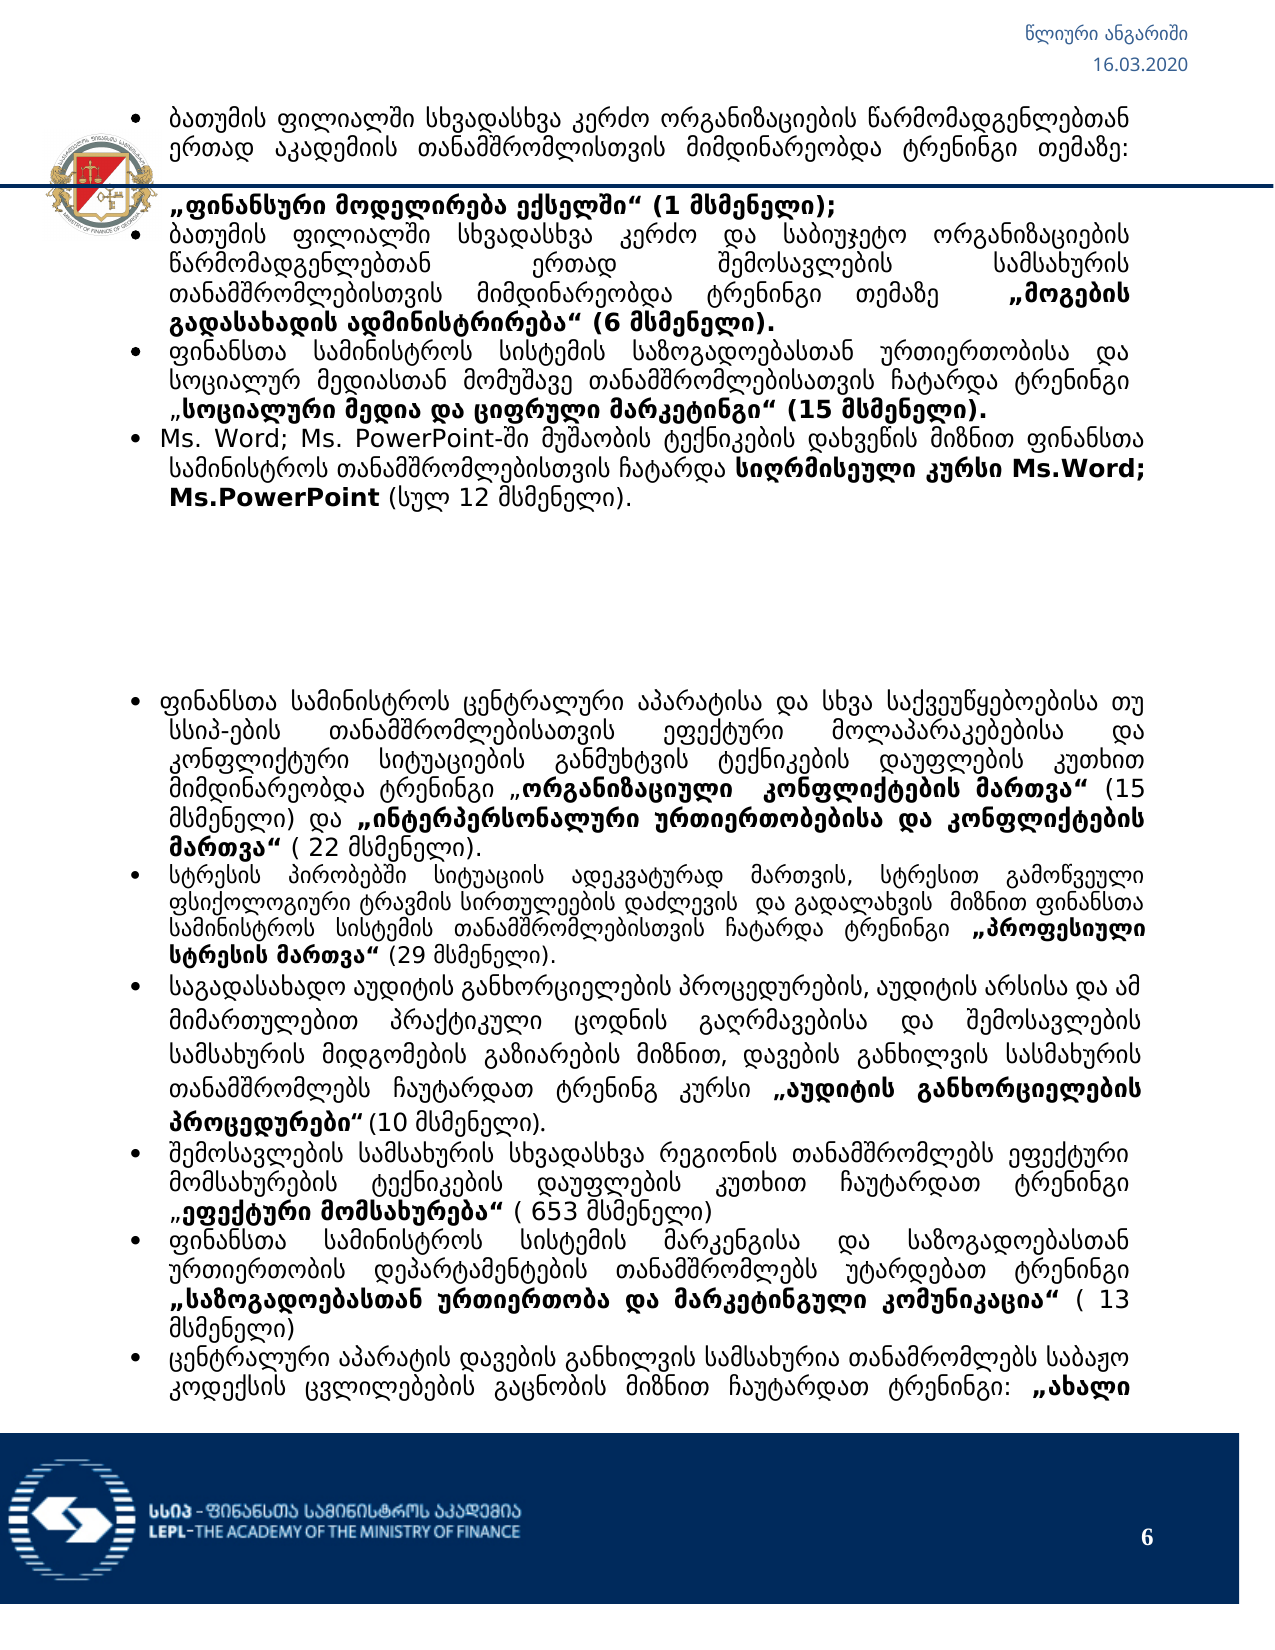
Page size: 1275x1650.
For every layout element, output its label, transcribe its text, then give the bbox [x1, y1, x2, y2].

picture [0, 129, 1273, 241]
list ფინანსთა სამინისტროს ცენტრალური აპარატისა და სხვა საქვეუწყებოებისა თუ სსიპ-ების თანამშრომლებისათვის ეფექტური მოლაპარაკებებისა და კონფლიქტური სიტუაციების განმუხტვის ტექნიკების დაუფლების კუთხით მიმდინარეობდა ტრენინგი „ორგანიზაციული კონფლიქტების მართვა“ (15 მსმენელი) და „ინტერპერსონალური ურთიერთობებისა და კონფლიქტების მართვა“ ( 22 მსმენელი). [131, 687, 1146, 862]
list საგადასახადო აუდიტის განხორციელების პროცედურების, აუდიტის არსისა და ამ მიმართულებით პრაქტიკული ცოდნის გაღრმავებისა და შემოსავლების სამსახურის მიდგომების გაზიარების მიზნით, დავების განხილვის სასმახურის თანამშრომლებს ჩაუტარდათ ტრენინგ კურსი „აუდიტის განხორციელების პროცედურები“ (10 მსმენელი). [131, 969, 1142, 1139]
picture [0, 1433, 1240, 1604]
list ფინანსთა სამინისტროს სისტემის საზოგადოებასთან ურთიერთობისა და სოციალურ მედიასთან მომუშავე თანამშრომლებისათვის ჩატარდა ტრენინგი „სოციალური მედია და ციფრული მარკეტინგი“ (15 მსმენელი). [131, 337, 1130, 424]
list შემოსავლების სამსახურის სხვადასხვა რეგიონის თანამშრომლებს ეფექტური მომსახურების ტექნიკების დაუფლების კუთხით ჩაუტარდათ ტრენინგი „ეფექტური მომსახურება“ ( 653 მსმენელი) [131, 1139, 1130, 1227]
list ბათუმის ფილიალში სხვადასხვა კერძო ორგანიზაციების წარმომადგენლებთან ერთად აკადემიის თანამშრომლისთვის მიმდინარეობდა ტრენინგი თემაზე: „ფინანსური მოდელირება ექსელში“ (1 მსმენელი); [131, 188, 1130, 220]
list ბათუმის ფილიალში სხვადასხვა კერძო ორგანიზაციების წარმომადგენლებთან ერთად აკადემიის თანამშრომლისთვის მიმდინარეობდა ტრენინგი თემაზე: „ფინანსური მოდელირება ექსელში“ (1 მსმენელი); [131, 104, 1130, 184]
list ბათუმის ფილიალში სხვადასხვა კერძო და საბიუჯეტო ორგანიზაციების წარმომადგენლებთან ერთად შემოსავლების სამსახურის თანამშრომლებისთვის მიმდინარეობდა ტრენინგი თემაზე „მოგების გადასახადის ადმინისტრირება“ (6 მსმენელი). [131, 220, 1130, 337]
list სტრესის პირობებში სიტუაციის ადეკვატურად მართვის, სტრესით გამოწვეული ფსიქოლოგიური ტრავმის სირთულეების დაძლევის და გადალახვის მიზნით ფინანსთა სამინისტროს სისტემის თანამშრომლებისთვის ჩატარდა ტრენინგი „პროფესიული სტრესის მართვა“ (29 მსმენელი). [131, 862, 1146, 969]
list ფინანსთა სამინისტროს სისტემის მარკენგისა და საზოგადოებასთან ურთიერთობის დეპარტამენტების თანამშრომლებს უტარდებათ ტრენინგი „საზოგადოებასთან ურთიერთობა და მარკეტინგული კომუნიკაცია“ ( 13 მსმენელი) [131, 1227, 1130, 1343]
list Ms. Word; Ms. PowerPoint-ში მუშაობის ტექნიკების დახვეწის მიზნით ფინანსთა სამინისტროს თანამშრომლებისთვის ჩატარდა სიღრმისეული კურსი Ms.Word; Ms.PowerPoint (სულ 12 მსმენელი). [131, 424, 1146, 512]
